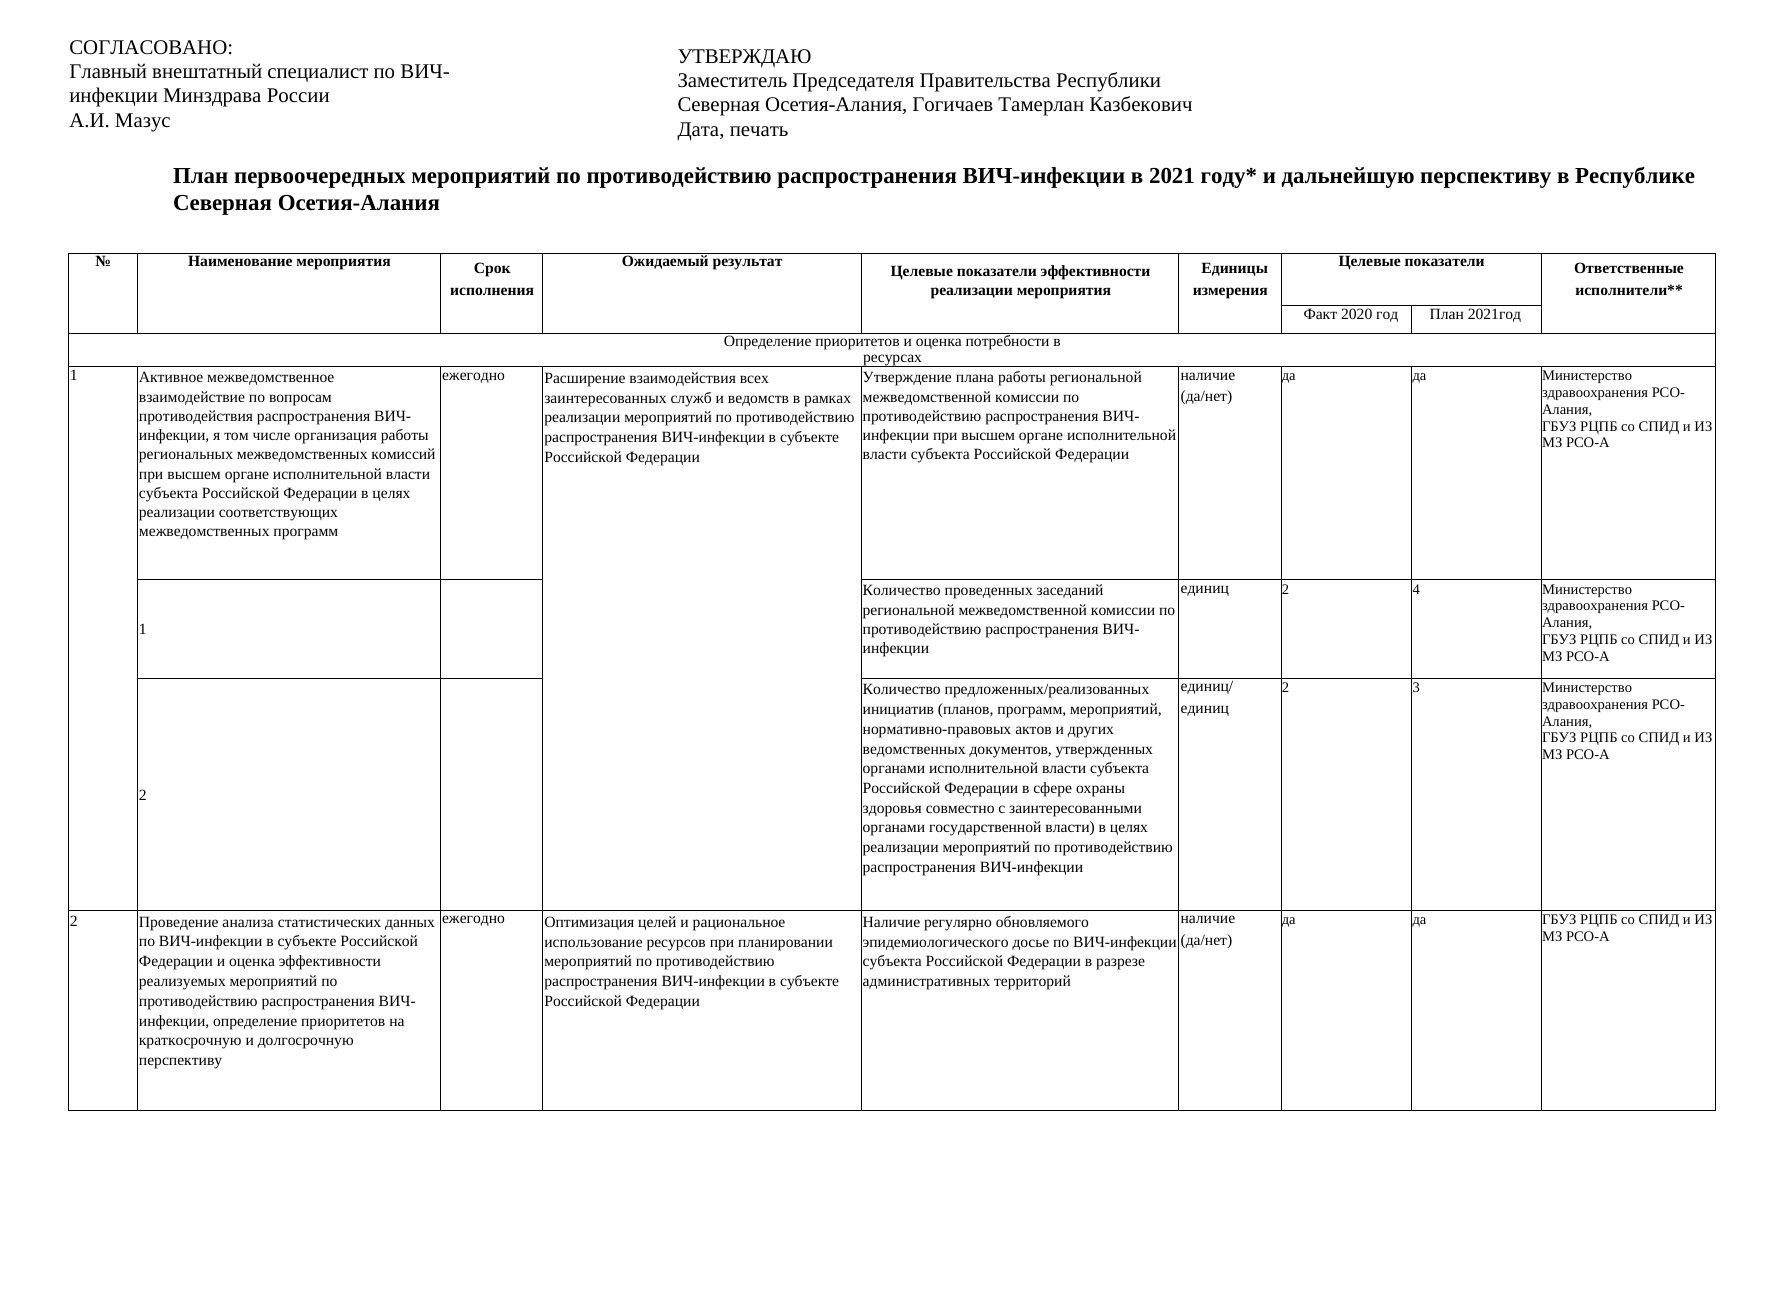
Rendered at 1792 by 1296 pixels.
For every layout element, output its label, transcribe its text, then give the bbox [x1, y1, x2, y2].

text СОГЛАСОВАНО: [69, 35, 526, 59]
table_cell Расширение взаимодействия всех заинтересованных служб и ведомств в рамках реализации мероприятий по противодействию распространения ВИЧ-инфекции в субъекте Российской Федерации [543, 367, 861, 910]
table_header Наименование мероприятия [138, 254, 440, 333]
table_header Срок исполнения [441, 254, 542, 333]
table_cell ежегодно [441, 911, 542, 1110]
table_header Ожидаемый результат [543, 254, 861, 333]
table_cell Наличие регулярно обновляемого эпидемиологического досье по ВИЧ-инфекции субъекта Российской Федерации в разрезе административных территорий [862, 911, 1178, 1110]
text Заместитель Председателя Правительства Республики Северная Осетия-Алания, Гогичаев Тамерлан Казбекович [677, 68, 1203, 116]
table_cell да [1282, 367, 1411, 579]
table_cell Определение приоритетов и оценка потребности в ресурсах [69, 334, 1715, 366]
table_cell 2 [1282, 679, 1411, 910]
table_cell 1 [138, 580, 440, 678]
table_cell 3 [1412, 679, 1541, 910]
table_cell Министерство здравоохранения РСО-Алания, ГБУЗ РЦПБ со СПИД и ИЗ МЗ РСО-А [1542, 367, 1715, 579]
table_cell да [1412, 367, 1541, 579]
table_cell ГБУЗ РЦПБ со СПИД и ИЗ МЗ РСО-А [1542, 911, 1715, 1110]
table_cell Утверждение плана работы региональной межведомственной комиссии по противодействию распространения ВИЧ- инфекции при высшем органе исполнительной власти субъекта Российской Федерации [862, 367, 1178, 579]
table_cell да [1412, 911, 1541, 1110]
table_cell План 2021год [1412, 306, 1541, 333]
table_cell Министерство здравоохранения РСО-Алания, ГБУЗ РЦПБ со СПИД и ИЗ МЗ РСО-А [1542, 580, 1715, 678]
table_header Единицы измерения [1179, 254, 1281, 333]
table_cell 2 [1282, 580, 1411, 678]
text Дата, печать [677, 117, 1204, 141]
table_cell Оптимизация целей и рациональное использование ресурсов при планировании мероприятий по противодействию распространения ВИЧ-инфекции в субъекте Российской Федерации [543, 911, 861, 1110]
table_header № [69, 254, 137, 333]
table_cell 1 [69, 367, 137, 910]
table_cell 2 [69, 911, 137, 1110]
table_cell Факт 2020 год [1282, 306, 1411, 333]
text Главный внештатный специалист по ВИЧ-инфекции Минздрава России [69, 59, 523, 107]
table_cell ежегодно [441, 367, 542, 579]
table_cell 2 [138, 679, 440, 910]
table_cell 4 [1412, 580, 1541, 678]
table_cell [441, 679, 542, 910]
table_header Ответственные исполнители** [1542, 254, 1715, 333]
table_cell Проведение анализа статистических данных по ВИЧ-инфекции в субъекте Российской Федерации и оценка эффективности реализуемых мероприятий по противодействию распространения ВИЧ- инфекции, определение приоритетов на краткосрочную и долгосрочную перспективу [138, 911, 440, 1110]
table_cell Активное межведомственное взаимодействие по вопросам противодействия распространения ВИЧ- инфекции, я том числе организация работы региональных межведомственных комиссий при высшем органе исполнительной власти субъекта Российской Федерации в целях реализации соответствующих межведомственных программ [138, 367, 440, 579]
table_cell Министерство здравоохранения РСО-Алания, ГБУЗ РЦПБ со СПИД и ИЗ МЗ РСО-А [1542, 679, 1715, 910]
table_header Целевые показатели эффективности реализации мероприятия [862, 254, 1178, 333]
table_cell наличие (да/нет) [1179, 911, 1281, 1110]
text УТВЕРЖДАЮ [677, 44, 1204, 68]
table_cell наличие (да/нет) [1179, 367, 1281, 579]
text А.И. Мазус [69, 108, 526, 132]
table_cell да [1282, 911, 1411, 1110]
table_cell [441, 580, 542, 678]
table_cell единиц [1179, 580, 1281, 678]
table_cell Количество проведенных заседаний региональной межведомственной комиссии по противодействию распространения ВИЧ- инфекции [862, 580, 1178, 678]
table_cell Количество предложенных/реализованных инициатив (планов, программ, мероприятий, нормативно-правовых актов и других ведомственных документов, утвержденных органами исполнительной власти субъекта Российской Федерации в сфере охраны здоровья совместно с заинтересованными органами государственной власти) в целях реализации мероприятий по противодействию распространения ВИЧ-инфекции [862, 679, 1178, 910]
text План первоочередных мероприятий по противодействию распространения ВИЧ-инфекции в 2021 году* и дальнейшую перспективу в Республике Северная Осетия-Алания [173, 163, 1752, 215]
table_cell единиц/ единиц [1179, 679, 1281, 910]
table_header Целевые показатели [1282, 254, 1541, 305]
